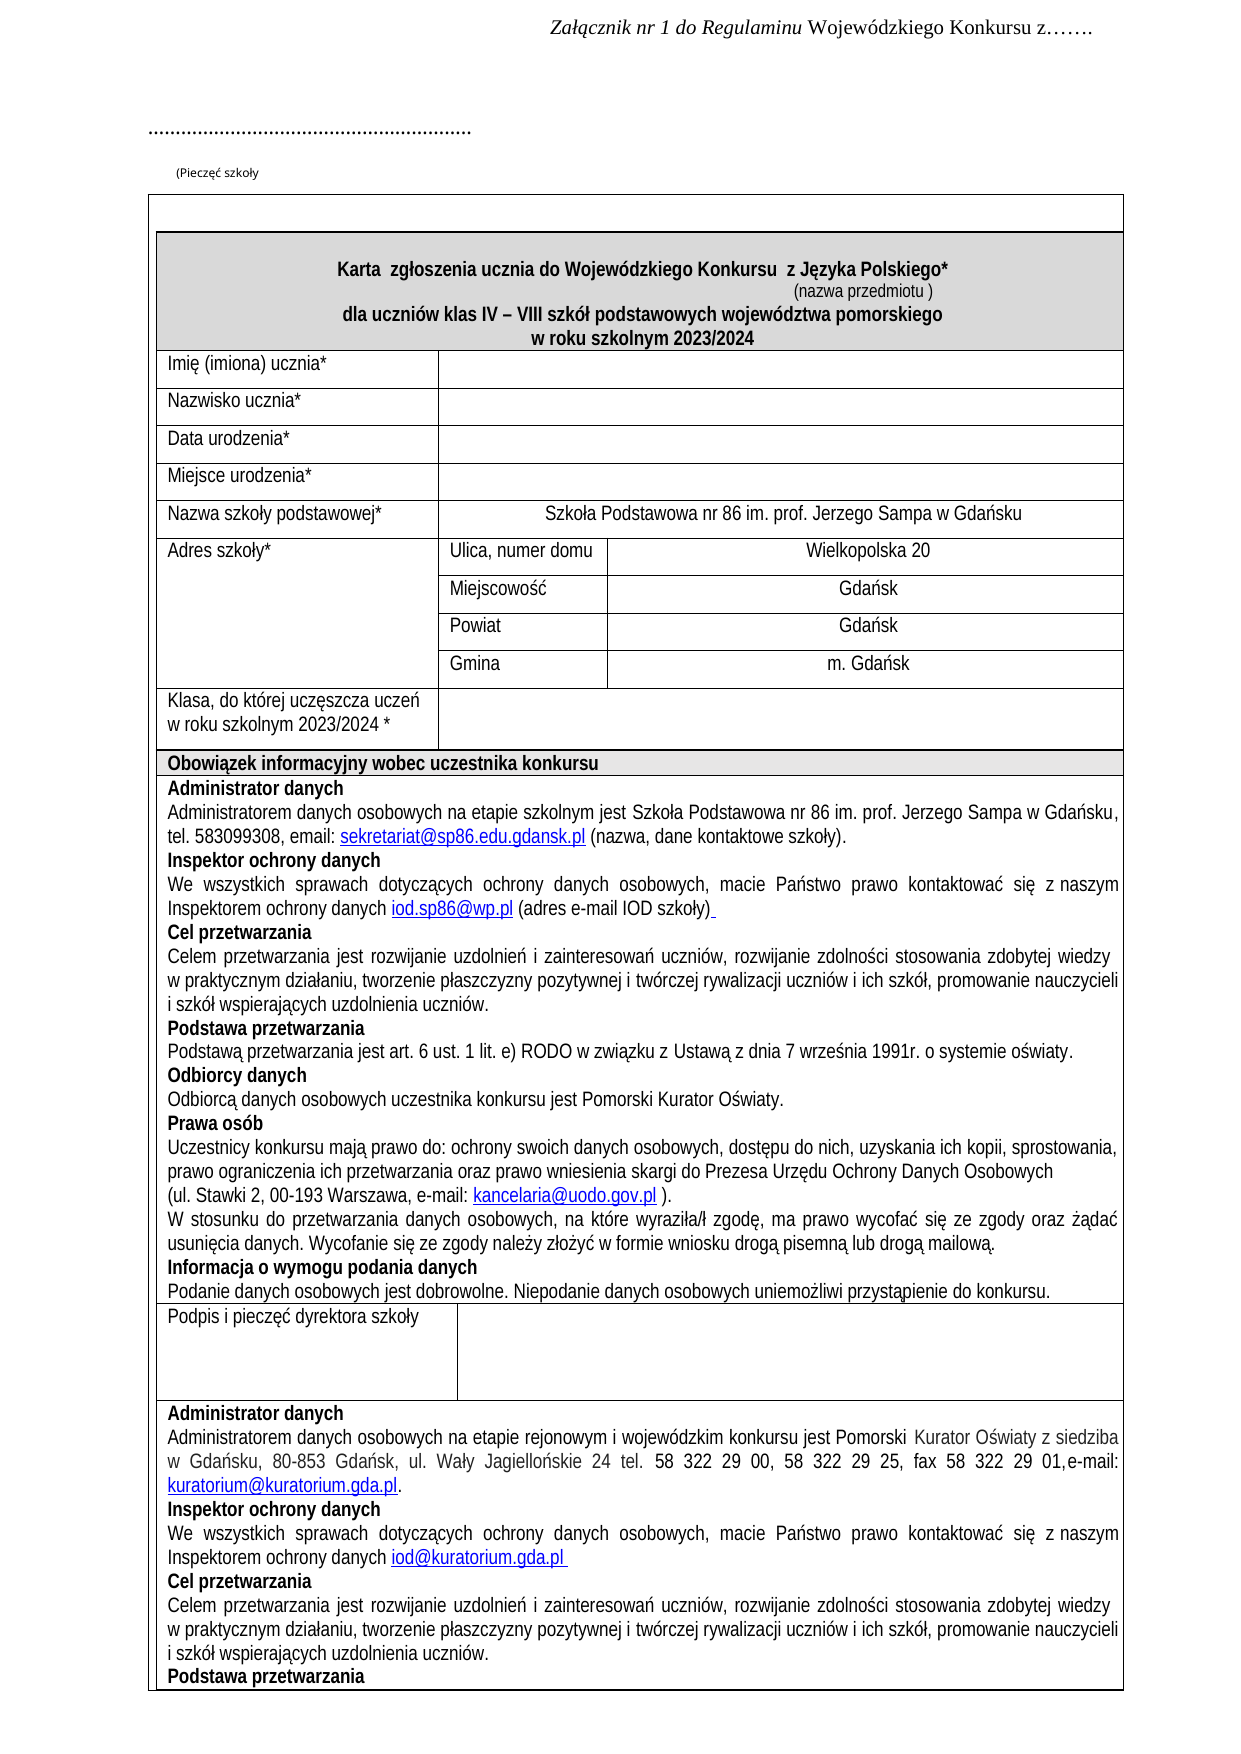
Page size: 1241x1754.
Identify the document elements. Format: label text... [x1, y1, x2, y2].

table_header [149, 195, 1123, 1689]
text (Pieczęć szkoły [148, 153, 1093, 181]
text ………………………………………………….. [148, 112, 1093, 141]
